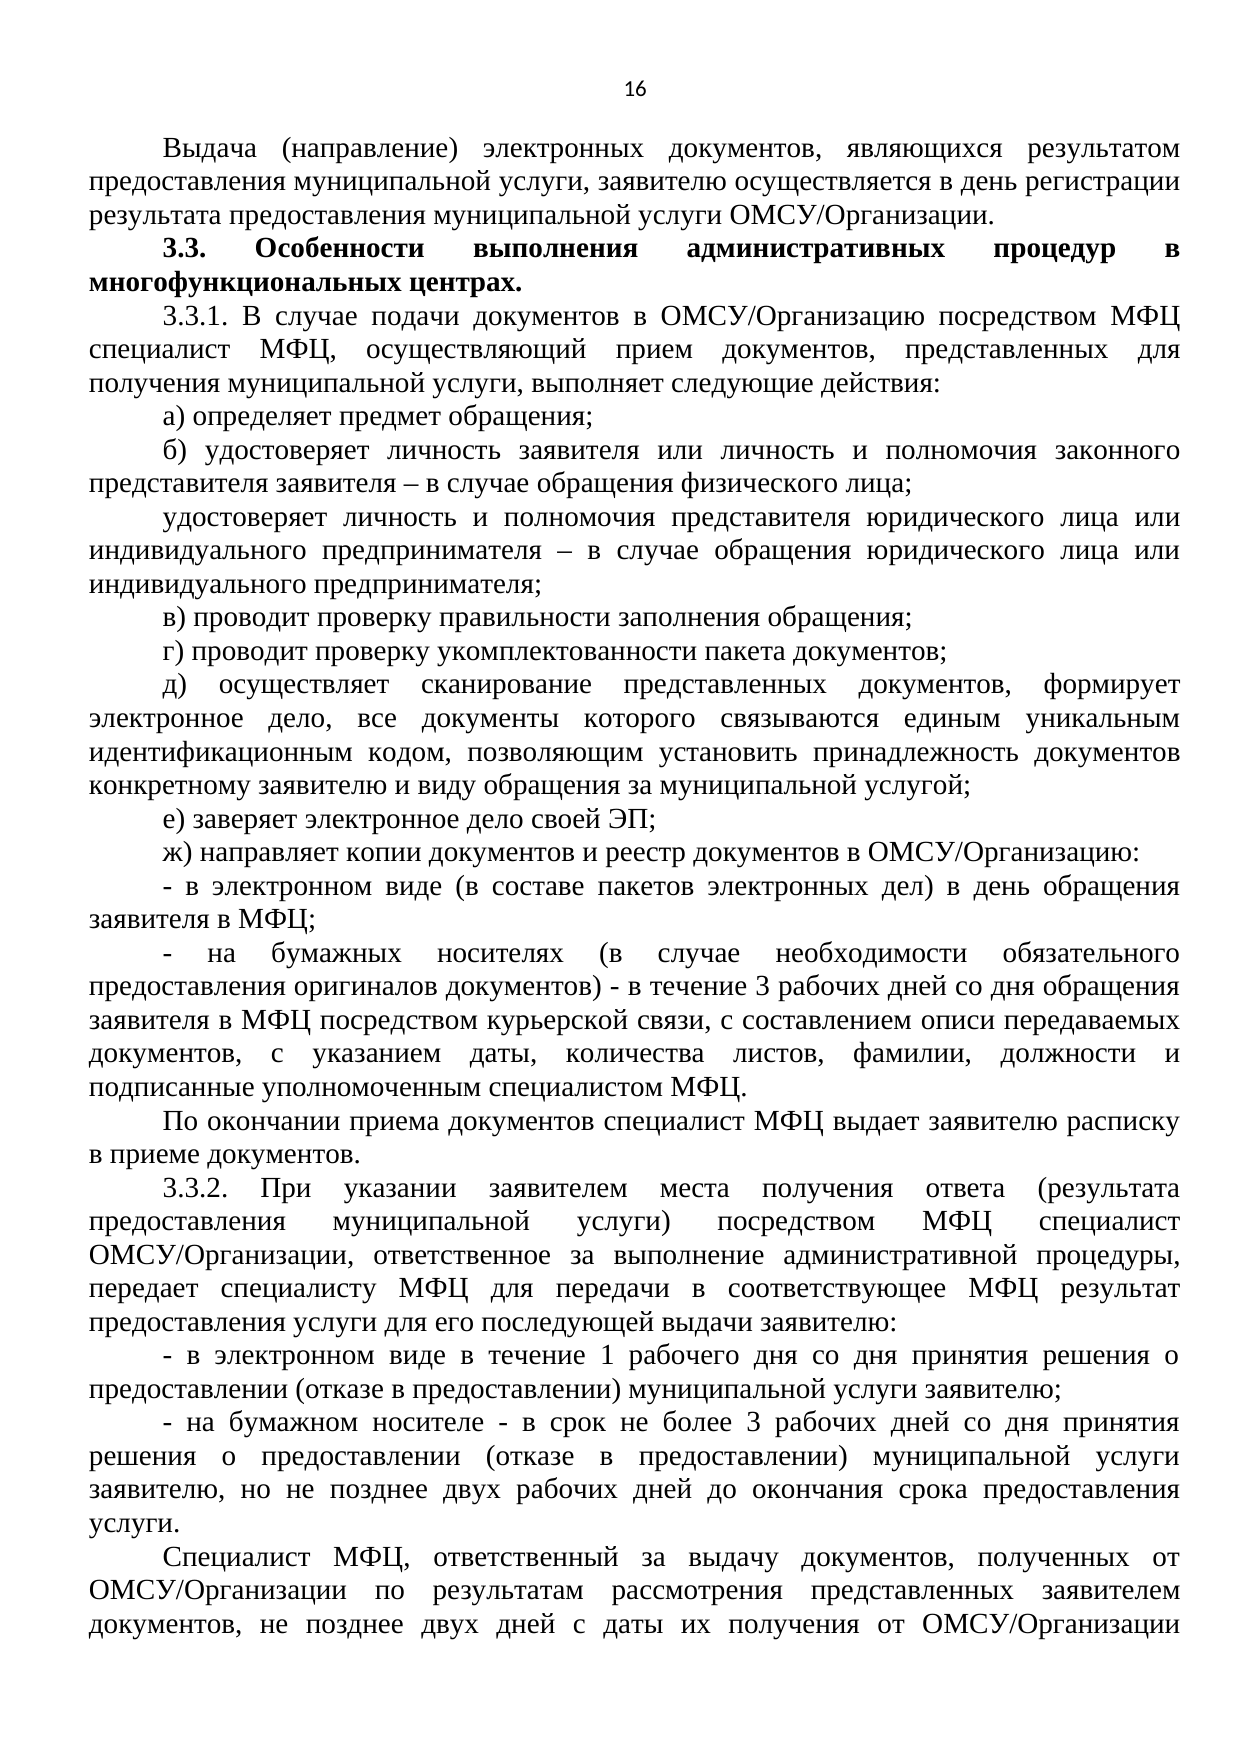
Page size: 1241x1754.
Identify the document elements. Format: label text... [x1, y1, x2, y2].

text По окончании приема документов специалист МФЦ выдает заявителю расписку в приеме документов. [89, 1103, 1181, 1170]
text 3.3. Особенности выполнения административных процедур в многофункциональных центрах. [89, 231, 1181, 298]
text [89, 1539, 1181, 1639]
text - в электронном виде (в составе пакетов электронных дел) в день обращения заявителя в МФЦ; [89, 868, 1181, 935]
text ж) направляет копии документов и реестр документов в ОМСУ/Организацию: [89, 834, 1181, 868]
text а) определяет предмет обращения; [89, 398, 1181, 432]
text Выдача (направление) электронных документов, являющихся результатом предоставления муниципальной услуги, заявителю осуществляется в день регистрации результата предоставления муниципальной услуги ОМСУ/Организации. [89, 130, 1181, 231]
text - на бумажных носителях (в случае необходимости обязательного предоставления оригиналов документов) - в течение 3 рабочих дней со дня обращения заявителя в МФЦ посредством курьерской связи, с составлением описи передаваемых документов, с указанием даты, количества листов, фамилии, должности и подписанные уполномоченным специалистом МФЦ. [89, 935, 1181, 1103]
text 3.3.2. При указании заявителем места получения ответа (результата предоставления муниципальной услуги) посредством МФЦ специалист ОМСУ/Организации, ответственное за выполнение административной процедуры, передает специалисту МФЦ для передачи в соответствующее МФЦ результат предоставления услуги для его последующей выдачи заявителю: [89, 1170, 1181, 1337]
text - на бумажном носителе - в срок не более 3 рабочих дней со дня принятия решения о предоставлении (отказе в предоставлении) муниципальной услуги заявителю, но не позднее двух рабочих дней до окончания срока предоставления услуги. [89, 1404, 1181, 1539]
text г) проводит проверку укомплектованности пакета документов; [89, 633, 1181, 667]
text е) заверяет электронное дело своей ЭП; [89, 801, 1181, 834]
text д) осуществляет сканирование представленных документов, формирует электронное дело, все документы которого связываются единым уникальным идентификационным кодом, позволяющим установить принадлежность документов конкретному заявителю и виду обращения за муниципальной услугой; [89, 667, 1181, 801]
text б) удостоверяет личность заявителя или личность и полномочия законного представителя заявителя – в случае обращения физического лица; [89, 432, 1181, 499]
text 3.3.1. В случае подачи документов в ОМСУ/Организацию посредством МФЦ специалист МФЦ, осуществляющий прием документов, представленных для получения муниципальной услуги, выполняет следующие действия: [89, 298, 1181, 398]
text - в электронном виде в течение 1 рабочего дня со дня принятия решения о предоставлении (отказе в предоставлении) муниципальной услуги заявителю; [89, 1337, 1181, 1404]
text удостоверяет личность и полномочия представителя юридического лица или индивидуального предпринимателя – в случае обращения юридического лица или индивидуального предпринимателя; [89, 499, 1181, 599]
text в) проводит проверку правильности заполнения обращения; [89, 599, 1181, 633]
